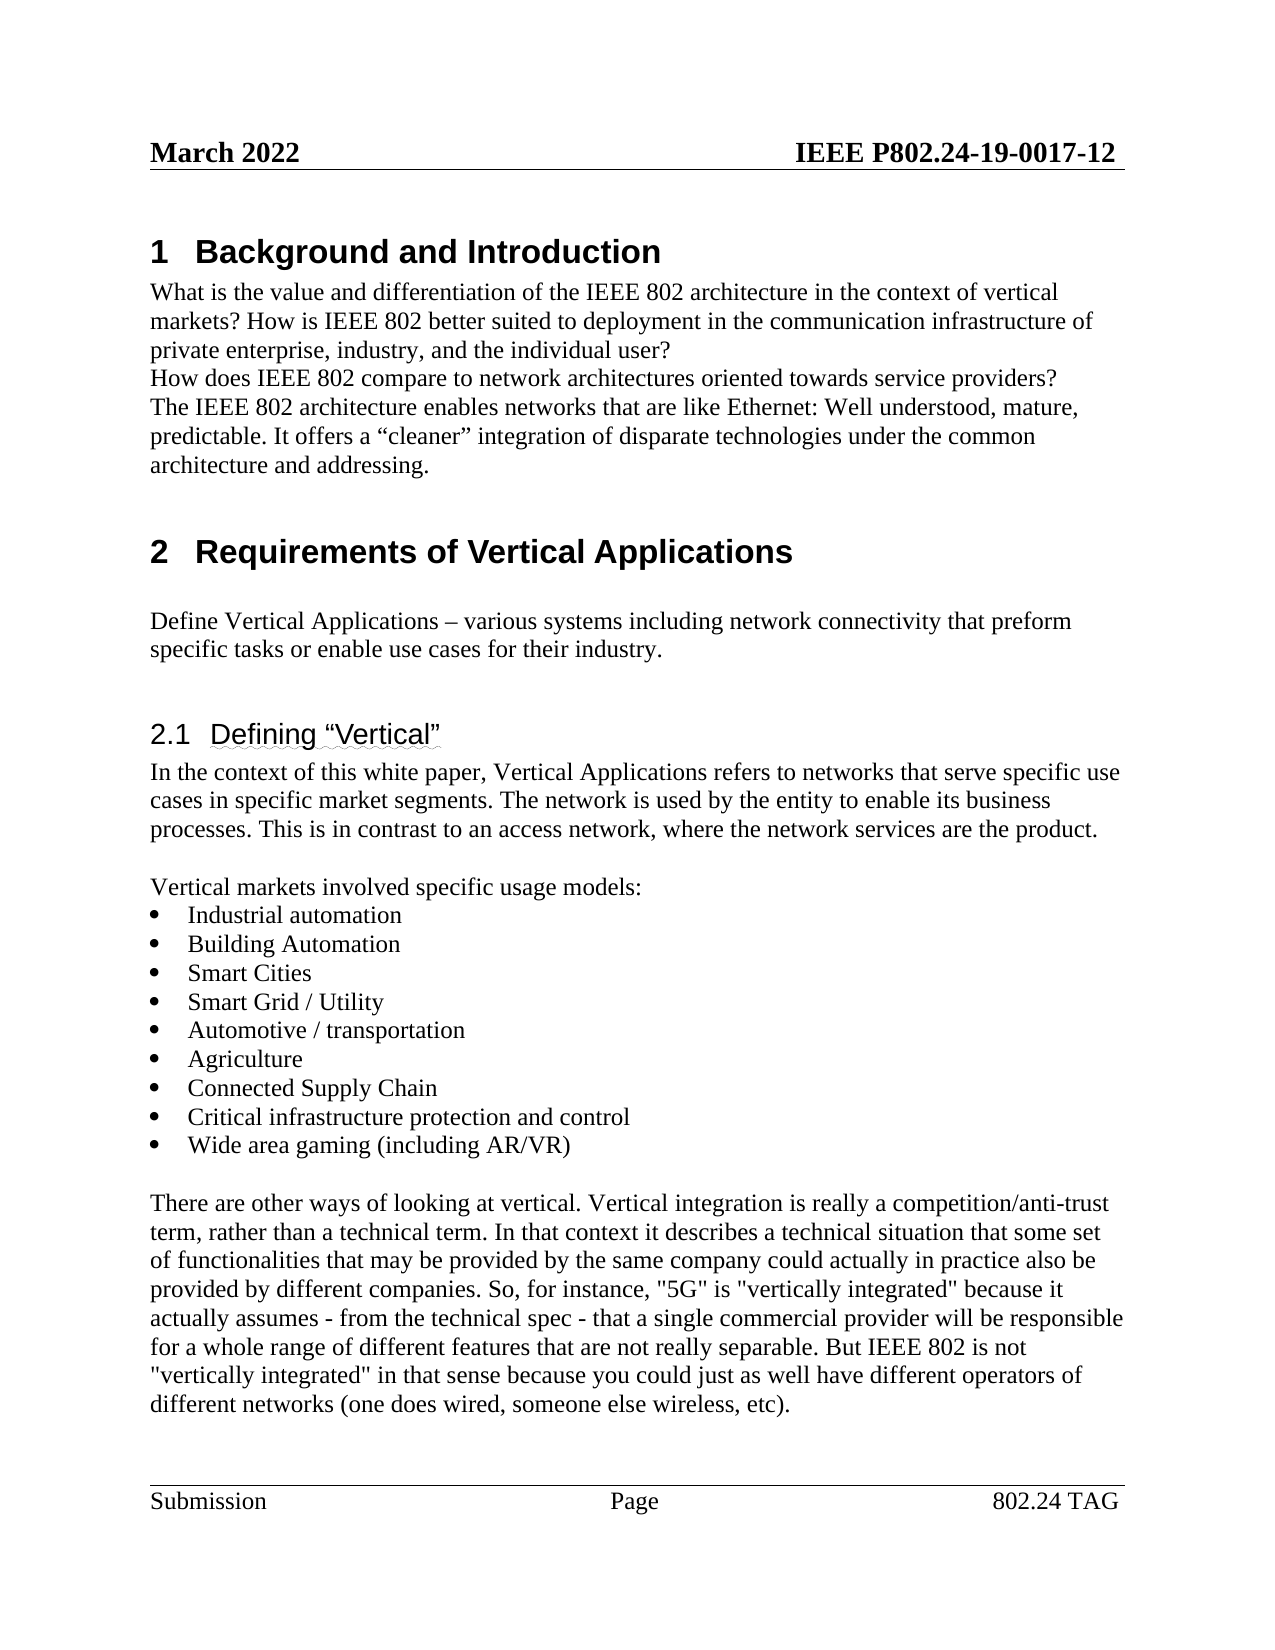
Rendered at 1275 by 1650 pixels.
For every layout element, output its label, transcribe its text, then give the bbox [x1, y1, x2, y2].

subtitle Background and Introduction [150, 233, 1125, 271]
text What is the value and differentiation of the IEEE 802 architecture in the context of vertical markets? How is IEEE 802 better suited to deployment in the communication infrastructure of private enterprise, industry, and the individual user? [150, 277, 1125, 363]
text In the context of this white paper, Vertical Applications refers to networks that serve specific use cases in specific market segments. The network is used by the entity to enable its business processes. This is in contrast to an access network, where the network services are the product. [150, 757, 1125, 843]
list Wide area gaming (including AR/VR) [150, 1131, 1125, 1159]
list Agriculture [150, 1044, 1125, 1073]
list Smart Cities [150, 958, 1125, 987]
list Building Automation [150, 929, 1125, 958]
text There are other ways of looking at vertical. Vertical integration is really a competition/anti-trust term, rather than a technical term. In that context it describes a technical situation that some set of functionalities that may be provided by the same company could actually in practice also be provided by different companies. So, for instance, "5G" is "vertically integrated" because it actually assumes - from the technical spec - that a single commercial provider will be responsible for a whole range of different features that are not really separable. But IEEE 802 is not "vertically integrated" in that sense because you could just as well have different operators of [150, 1188, 1125, 1389]
text How does IEEE 802 compare to network architectures oriented towards service providers? [150, 363, 1125, 392]
subtitle Defining “Vertical” [150, 717, 1125, 751]
text The IEEE 802 architecture enables networks that are like Ethernet: Well understood, mature, predictable. It offers a “cleaner” integration of disparate technologies under the common architecture and addressing. [150, 392, 1125, 478]
list Automotive / transportation [150, 1016, 1125, 1044]
list Smart Grid / Utility [150, 987, 1125, 1016]
subtitle Requirements of Vertical Applications [150, 532, 1125, 571]
text Define Vertical Applications – various systems including network connectivity that preform specific tasks or enable use cases for their industry. [150, 606, 1125, 663]
list Critical infrastructure protection and control [150, 1102, 1125, 1131]
text different networks (one does wired, someone else wireless, etc). [150, 1389, 1125, 1418]
list Industrial automation [150, 901, 1125, 929]
list Connected Supply Chain [150, 1073, 1125, 1102]
text Vertical markets involved specific usage models: [150, 872, 1125, 901]
